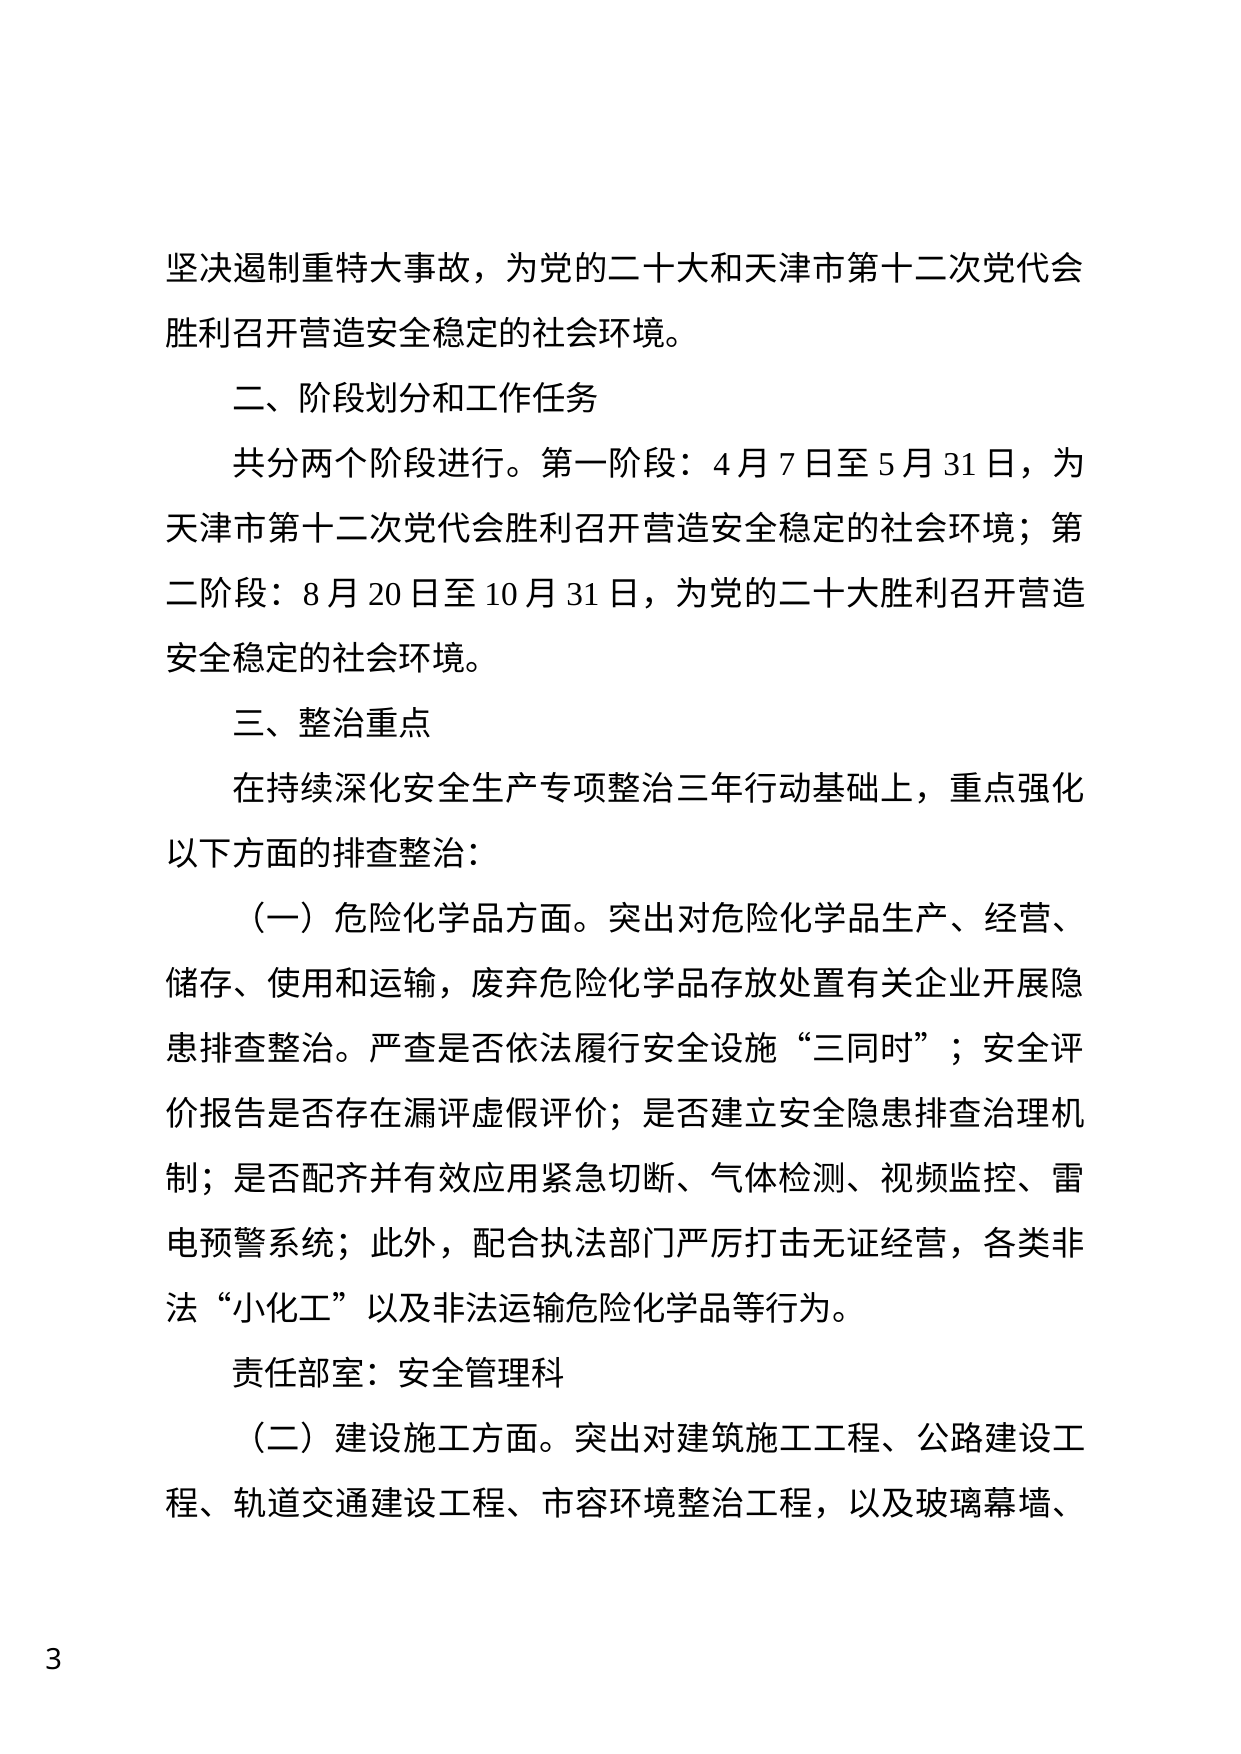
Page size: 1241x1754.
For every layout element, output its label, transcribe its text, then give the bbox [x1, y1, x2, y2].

text 共分两个阶段进行。第一阶段：4月7日至5月31日，为天津市第十二次党代会胜利召开营造安全稳定的社会环境；第二阶段：8月20日至10月31日，为党的二十大胜利召开营造安全稳定的社会环境。 [165, 428, 1087, 688]
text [165, 1403, 1087, 1533]
text 三、整治重点 [165, 688, 1087, 753]
text 二、阶段划分和工作任务 [165, 363, 1087, 428]
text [165, 233, 1087, 363]
text 责任部室：安全管理科 [165, 1338, 1087, 1403]
text 在持续深化安全生产专项整治三年行动基础上，重点强化以下方面的排查整治： [165, 753, 1087, 883]
text （一）危险化学品方面。突出对危险化学品生产、经营、储存、使用和运输，废弃危险化学品存放处置有关企业开展隐患排查整治。严查是否依法履行安全设施“三同时”；安全评价报告是否存在漏评虚假评价；是否建立安全隐患排查治理机制；是否配齐并有效应用紧急切断、气体检测、视频监控、雷电预警系统；此外，配合执法部门严厉打击无证经营，各类非法“小化工”以及非法运输危险化学品等行为。 [165, 883, 1087, 1338]
